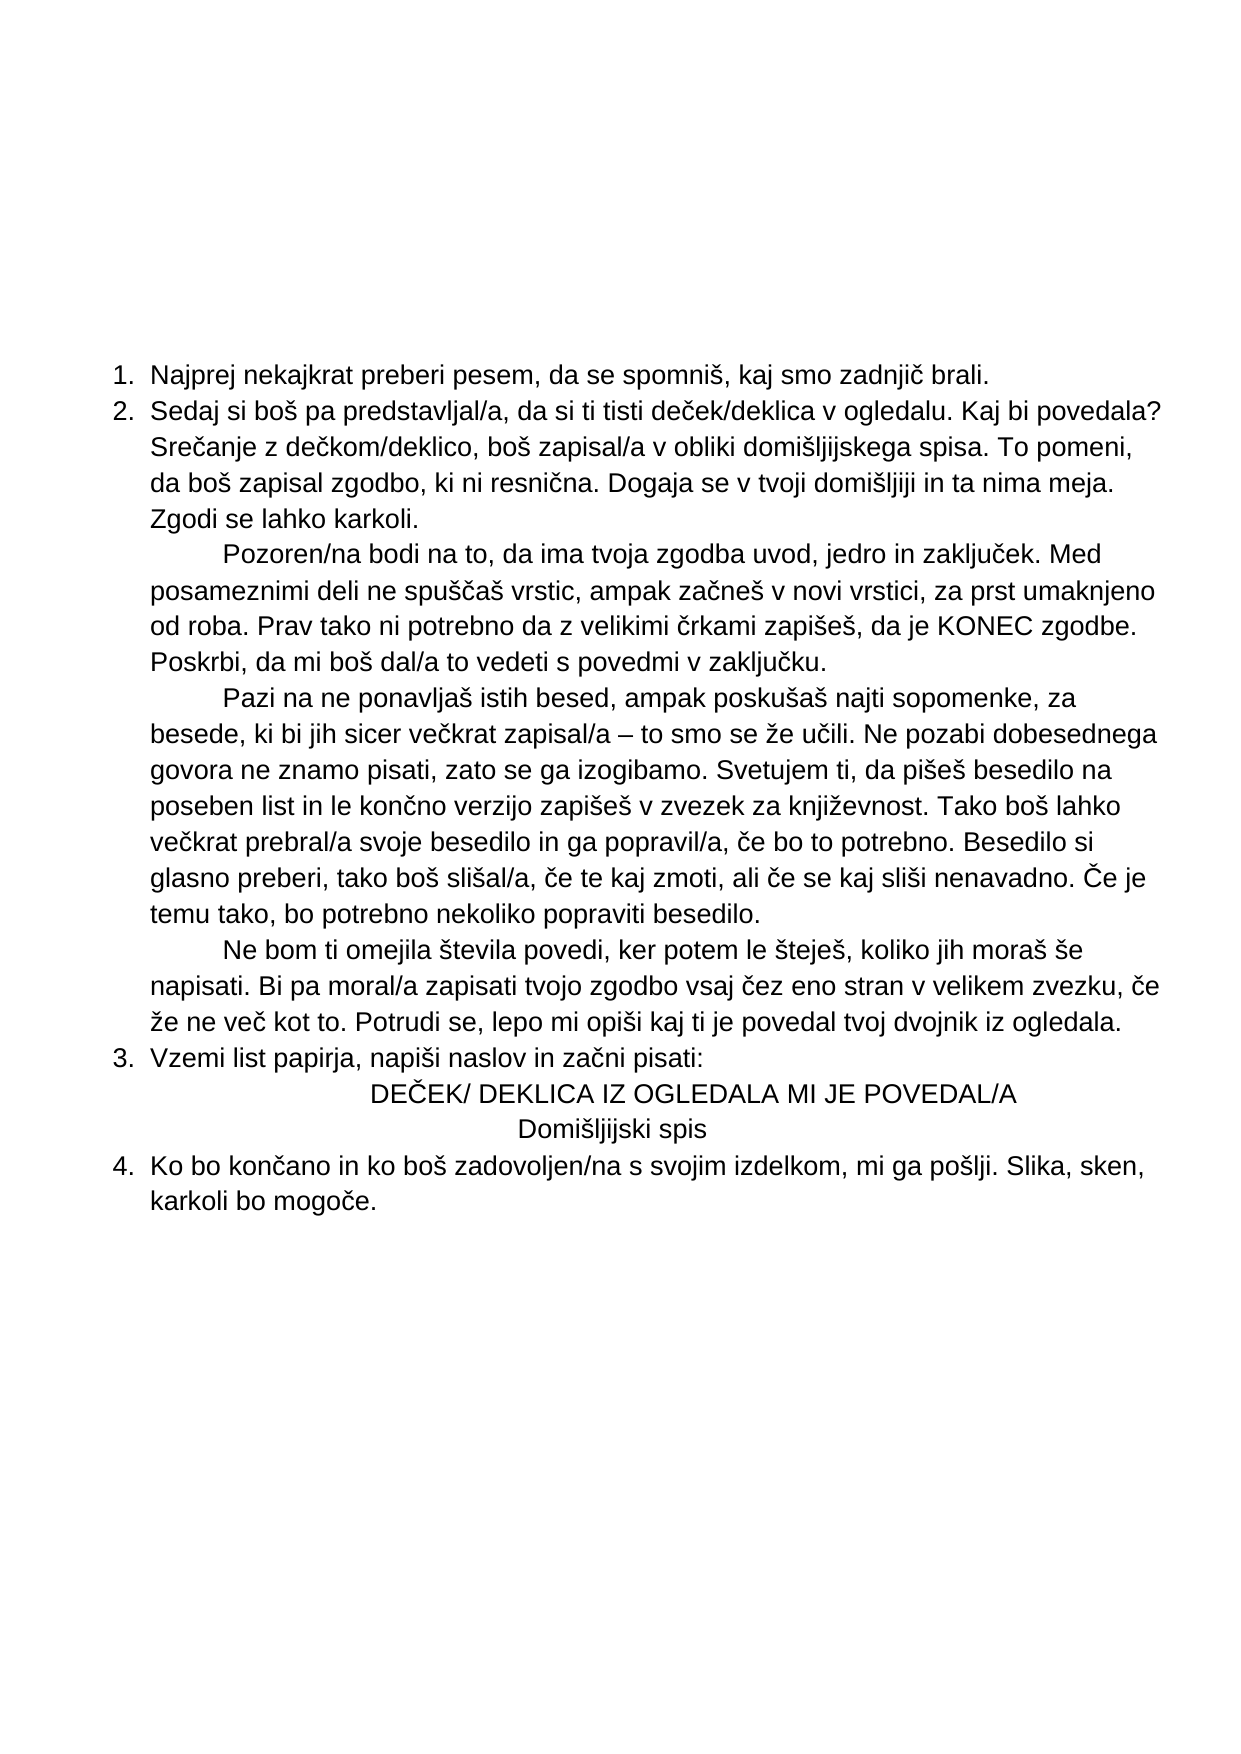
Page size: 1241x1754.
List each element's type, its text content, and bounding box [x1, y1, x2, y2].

list Pazi na ne ponavljaš istih besed, ampak poskušaš najti sopomenke, za besede, ki bi jih sicer večkrat zapisal/a – to smo se že učili. Ne pozabi dobesednega govora ne znamo pisati, zato se ga izogibamo. Svetujem ti, da pišeš besedilo na poseben list in le končno verzijo zapišeš v zvezek za književnost. Tako boš lahko večkrat prebral/a svoje besedilo in ga popravil/a, če bo to potrebno. Besedilo si glasno preberi, tako boš slišal/a, če te kaj zmoti, ali če se kaj sliši nenavadno. Če je temu tako, bo potrebno nekoliko popraviti besedilo. [150, 682, 1165, 929]
list Ne bom ti omejila števila povedi, ker potem le šteješ, koliko jih moraš še napisati. Bi pa moral/a zapisati tvojo zgodbo vsaj čez eno stran v velikem zvezku, če že ne več kot to. Potrudi se, lepo mi opiši kaj ti je povedal tvoj dvojnik iz ogledala. [150, 934, 1165, 1037]
list Srečanje z dečkom/deklico, boš zapisal/a v obliki domišljijskega spisa. To pomeni, da boš zapisal zgodbo, ki ni resnična. Dogaja se v tvoji domišljiji in ta nima meja. Zgodi se lahko karkoli. [150, 431, 1165, 534]
list Vzemi list papirja, napiši naslov in začni pisati: [112, 1042, 1165, 1073]
list Sedaj si boš pa predstavljal/a, da si ti tisti deček/deklica v ogledalu. Kaj bi povedala? [112, 395, 1165, 426]
list Domišljijski spis [370, 1113, 1165, 1145]
list Pozoren/na bodi na to, da ima tvoja zgodba uvod, jedro in zaključek. Med posameznimi deli ne spuščaš vrstic, ampak začneš v novi vrstici, za prst umaknjeno od roba. Prav tako ni potrebno da z velikimi črkami zapišeš, da je KONEC zgodbe. Poskrbi, da mi boš dal/a to vedeti s povedmi v zaključku. [150, 538, 1165, 678]
list Ko bo končano in ko boš zadovoljen/na s svojim izdelkom, mi ga pošlji. Slika, sken, karkoli bo mogoče. [112, 1149, 1165, 1217]
list DEČEK/ DEKLICA IZ OGLEDALA MI JE POVEDAL/A [370, 1078, 1165, 1109]
list Najprej nekajkrat preberi pesem, da se spomniš, kaj smo zadnjič brali. [112, 359, 1165, 390]
